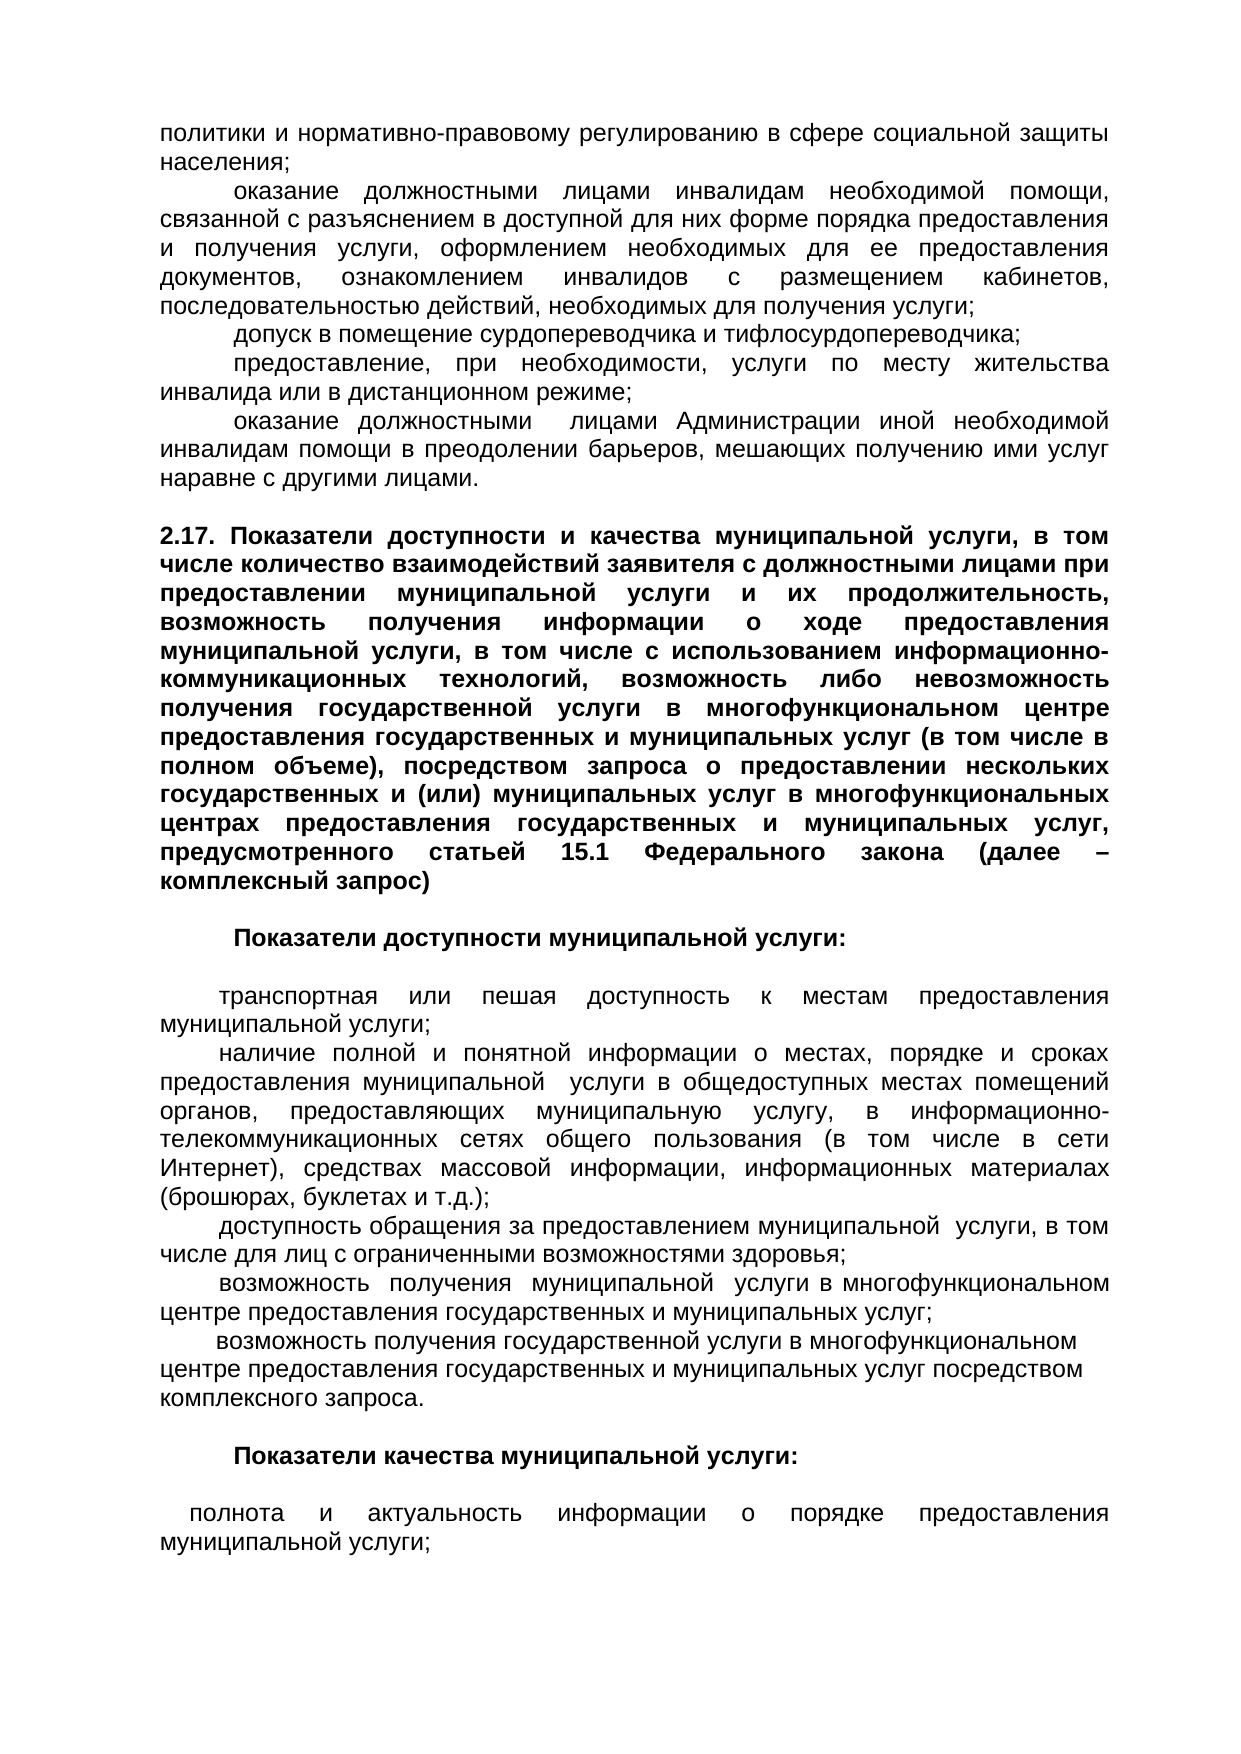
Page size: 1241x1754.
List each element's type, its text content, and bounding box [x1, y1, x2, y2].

text транспортная или пешая доступность к местам предоставления муниципальной услуги; [159, 981, 1110, 1038]
text доступность обращения за предоставлением муниципальной услуги, в том числе для лиц с ограниченными возможностями здоровья; [159, 1211, 1110, 1268]
text возможность получения муниципальной услуги в многофункциональном центре предоставления государственных и муниципальных услуг; [159, 1268, 1110, 1326]
text возможность получения государственной услуги в многофункциональном центре предоставления государственных и муниципальных услуг посредством комплексного запроса. [159, 1326, 1110, 1412]
text оказание должностными лицами Администрации иной необходимой инвалидам помощи в преодолении барьеров, мешающих получению ими услуг наравне с другими лицами. [159, 406, 1110, 492]
text допуск в помещение сурдопереводчика и тифлосурдопереводчика; [159, 319, 1110, 348]
text оказание должностными лицами инвалидам необходимой помощи, связанной с разъяснением в доступной для них форме порядка предоставления и получения услуги, оформлением необходимых для ее предоставления документов, ознакомлением инвалидов с размещением кабинетов, последовательностью действий, необходимых для получения услуги; [159, 176, 1110, 319]
text полнота и актуальность информации о порядке предоставления муниципальной услуги; [159, 1498, 1110, 1556]
text 2.17. Показатели доступности и качества муниципальной услуги, в том числе количество взаимодействий заявителя с должностными лицами при предоставлении муниципальной услуги и их продолжительность, возможность получения информации о ходе предоставления муниципальной услуги, в том числе с использованием информационно-коммуникационных технологий, возможность либо невозможность получения государственной услуги в многофункциональном центре предоставления государственных и муниципальных услуг (в том числе в полном объеме), посредством запроса о предоставлении нескольких государственных и (или) муниципальных услуг в многофункциональных центрах предоставления государственных и муниципальных услуг, предусмотренного статьей 15.1 Федерального закона (далее – комплексный запрос) [159, 521, 1110, 894]
text наличие полной и понятной информации о местах, порядке и сроках предоставления муниципальной услуги в общедоступных местах помещений органов, предоставляющих муниципальную услугу, в информационно-телекоммуникационных сетях общего пользования (в том числе в сети Интернет), средствах массовой информации, информационных материалах (брошюрах, буклетах и т.д.); [159, 1038, 1110, 1211]
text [159, 118, 1110, 176]
text Показатели качества муниципальной услуги: [159, 1441, 1110, 1469]
text Показатели доступности муниципальной услуги: [159, 923, 1110, 952]
text предоставление, при необходимости, услуги по месту жительства инвалида или в дистанционном режиме; [159, 348, 1110, 406]
